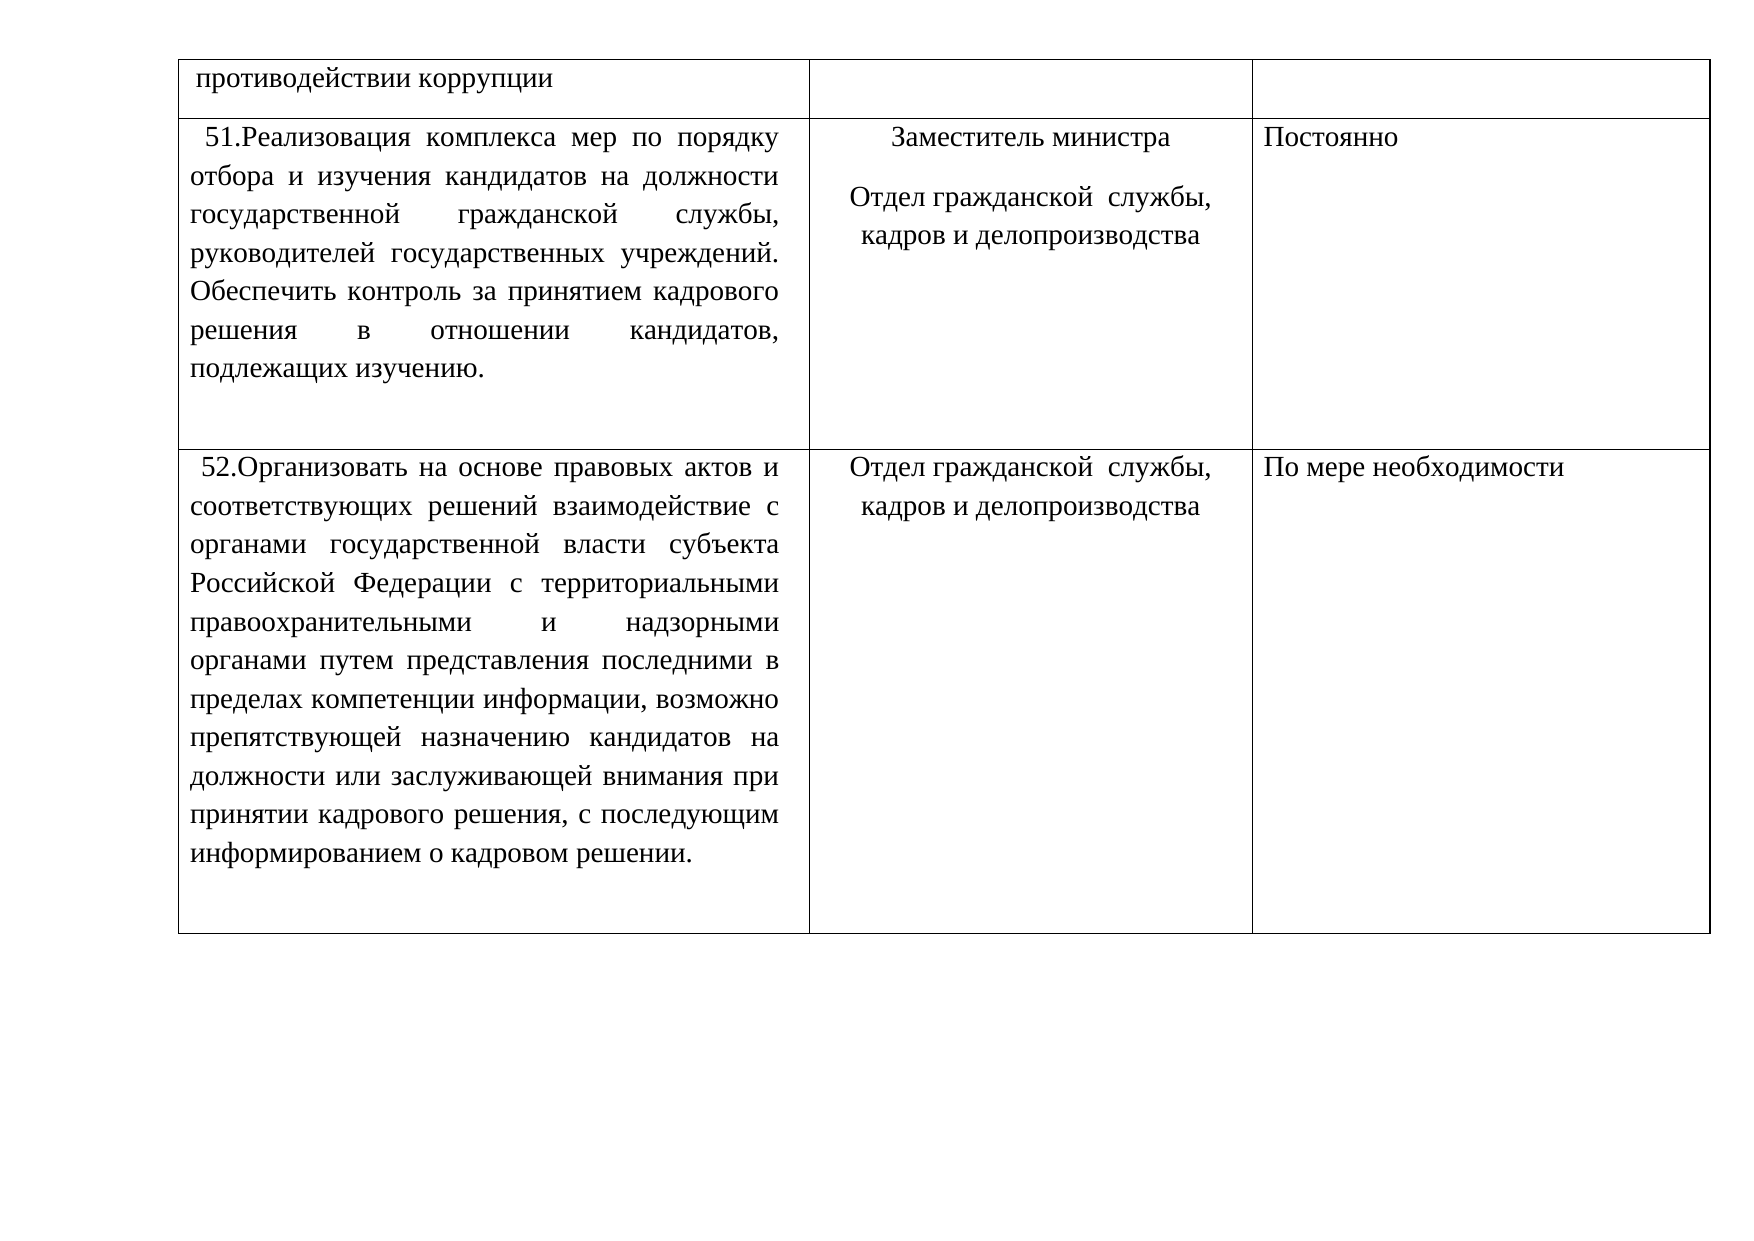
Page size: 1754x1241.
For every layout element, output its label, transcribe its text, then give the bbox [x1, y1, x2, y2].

table_cell По мере необходимости [1253, 450, 1709, 933]
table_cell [179, 60, 809, 118]
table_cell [1253, 60, 1709, 118]
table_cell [810, 60, 1252, 118]
table_cell Отдел гражданской службы, кадров и делопроизводства [810, 450, 1252, 933]
table_cell 51.Реализовация комплекса мер по порядку отбора и изучения кандидатов на должности государственной гражданской службы, руководителей государственных учреждений. Обеспечить контроль за принятием кадрового решения в отношении кандидатов, подлежащих изучению. [179, 119, 809, 448]
table_cell Заместитель министра Отдел гражданской службы, кадров и делопроизводства [810, 119, 1252, 448]
table_cell Постоянно [1253, 119, 1709, 448]
table_cell 52.Организовать на основе правовых актов и соответствующих решений взаимодействие с органами государственной власти субъекта Российской Федерации с территориальными правоохранительными и надзорными органами путем представления последними в пределах компетенции информации, возможно препятствующей назначению кандидатов на должности или заслуживающей внимания при принятии кадрового решения, с последующим информированием о кадровом решении. [179, 450, 809, 933]
